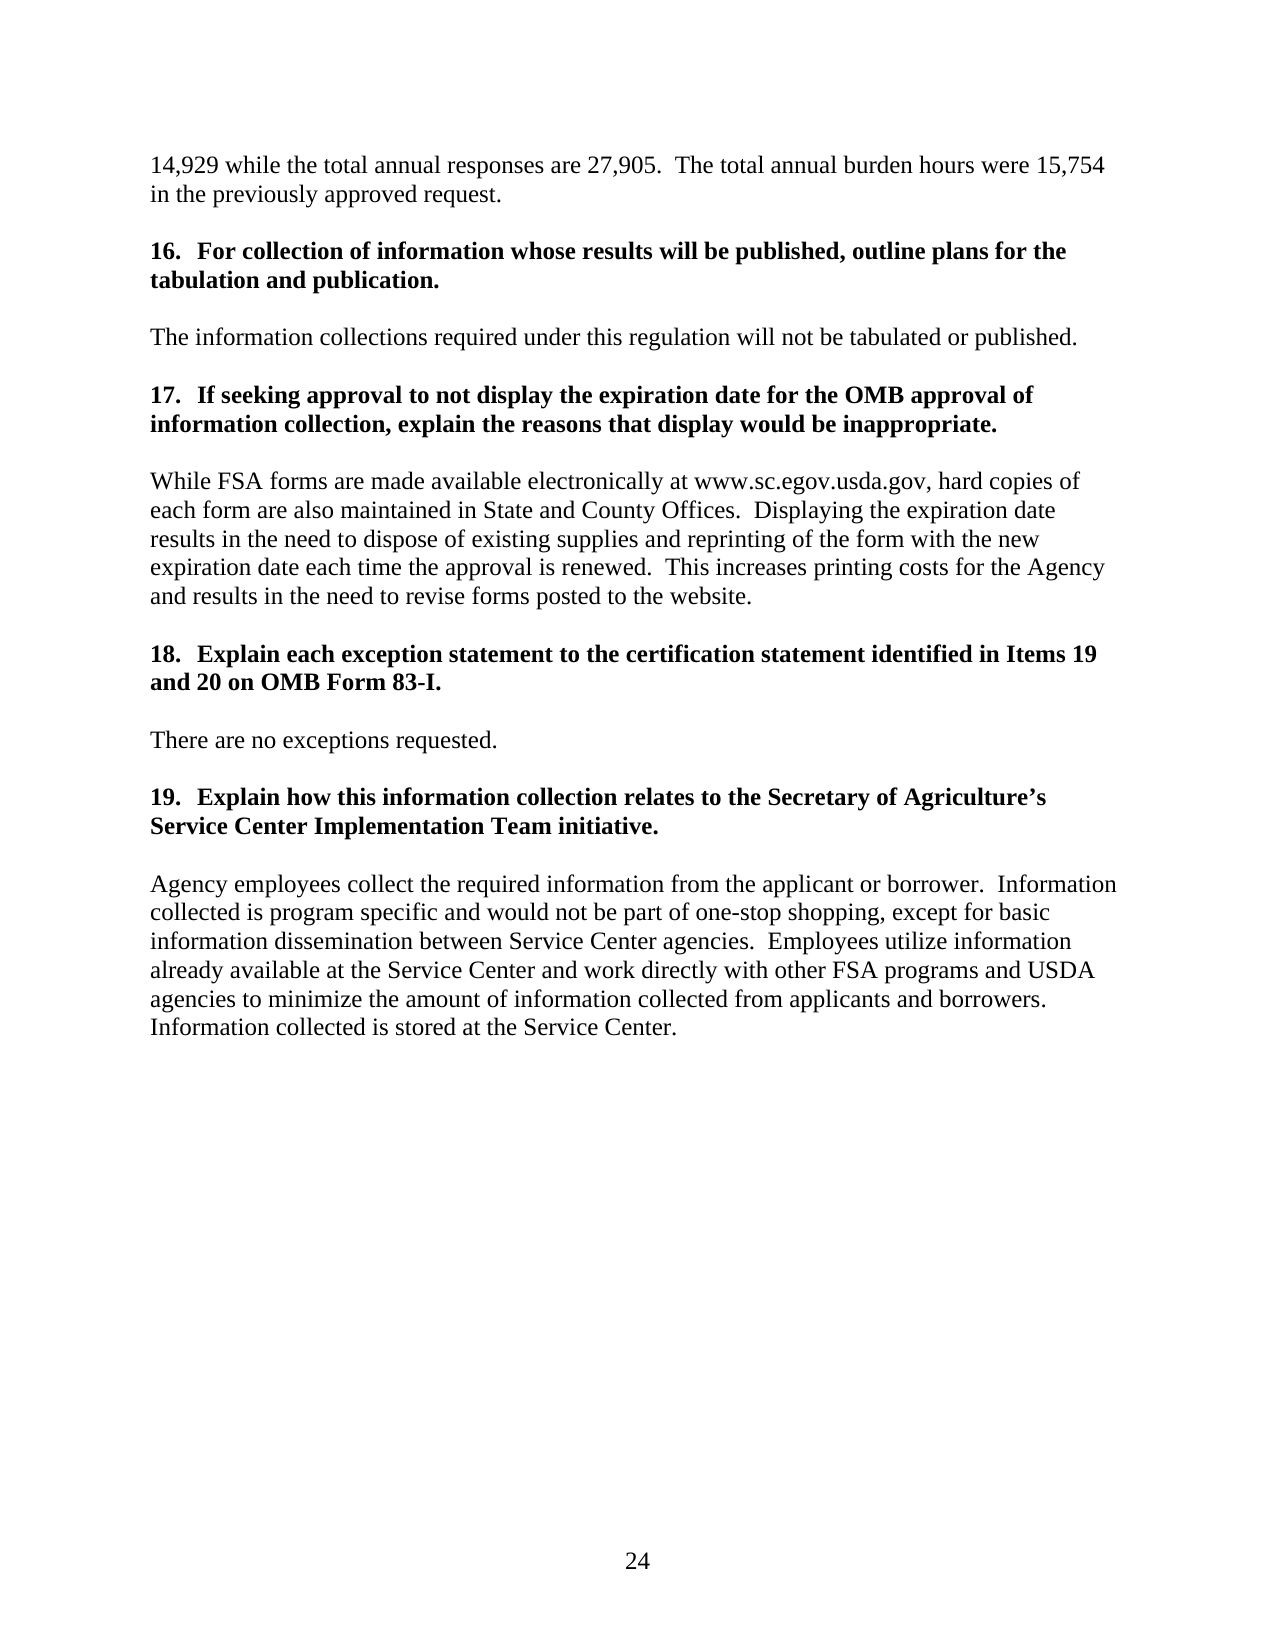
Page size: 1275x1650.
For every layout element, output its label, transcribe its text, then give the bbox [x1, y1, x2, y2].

text There are no exceptions requested. [150, 725, 1125, 754]
list Explain how this information collection relates to the Secretary of Agriculture’s Implementation Team initiative. [150, 782, 1125, 840]
text While FSA forms are made available electronically at www.sc.egov.usda.gov, hard copies of each form are also maintained in State and County Offices. Displaying the expiration date results in the need to dispose of existing supplies and reprinting of the form with the new expiration date each time the approval is renewed. This increases printing costs for the Agency and results in the need to revise forms posted to the website. [150, 466, 1125, 610]
list Explain each exception statement to the certification statement identified in Items 19 and 20 on OMB Form 83-I. [150, 639, 1125, 696]
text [150, 150, 1125, 207]
list If seeking approval to not display the expiration date for the OMB approval of information collection, explain the reasons that display would be inappropriate. [150, 380, 1125, 437]
text Agency employees collect the required information from the applicant or borrower. Information collected is program specific and would not be part of one-stop shopping, except for basic information dissemination between agencies. Employees utilize information already available at the and work directly with other FSA programs and USDA agencies to minimize the amount of information collected from applicants and borrowers. Information collected is stored at the . [150, 869, 1125, 1041]
list For collection of information whose results will be published, outline plans for the tabulation and publication. [150, 236, 1125, 294]
text The information collections required under this regulation will not be tabulated or published. [150, 322, 1125, 351]
